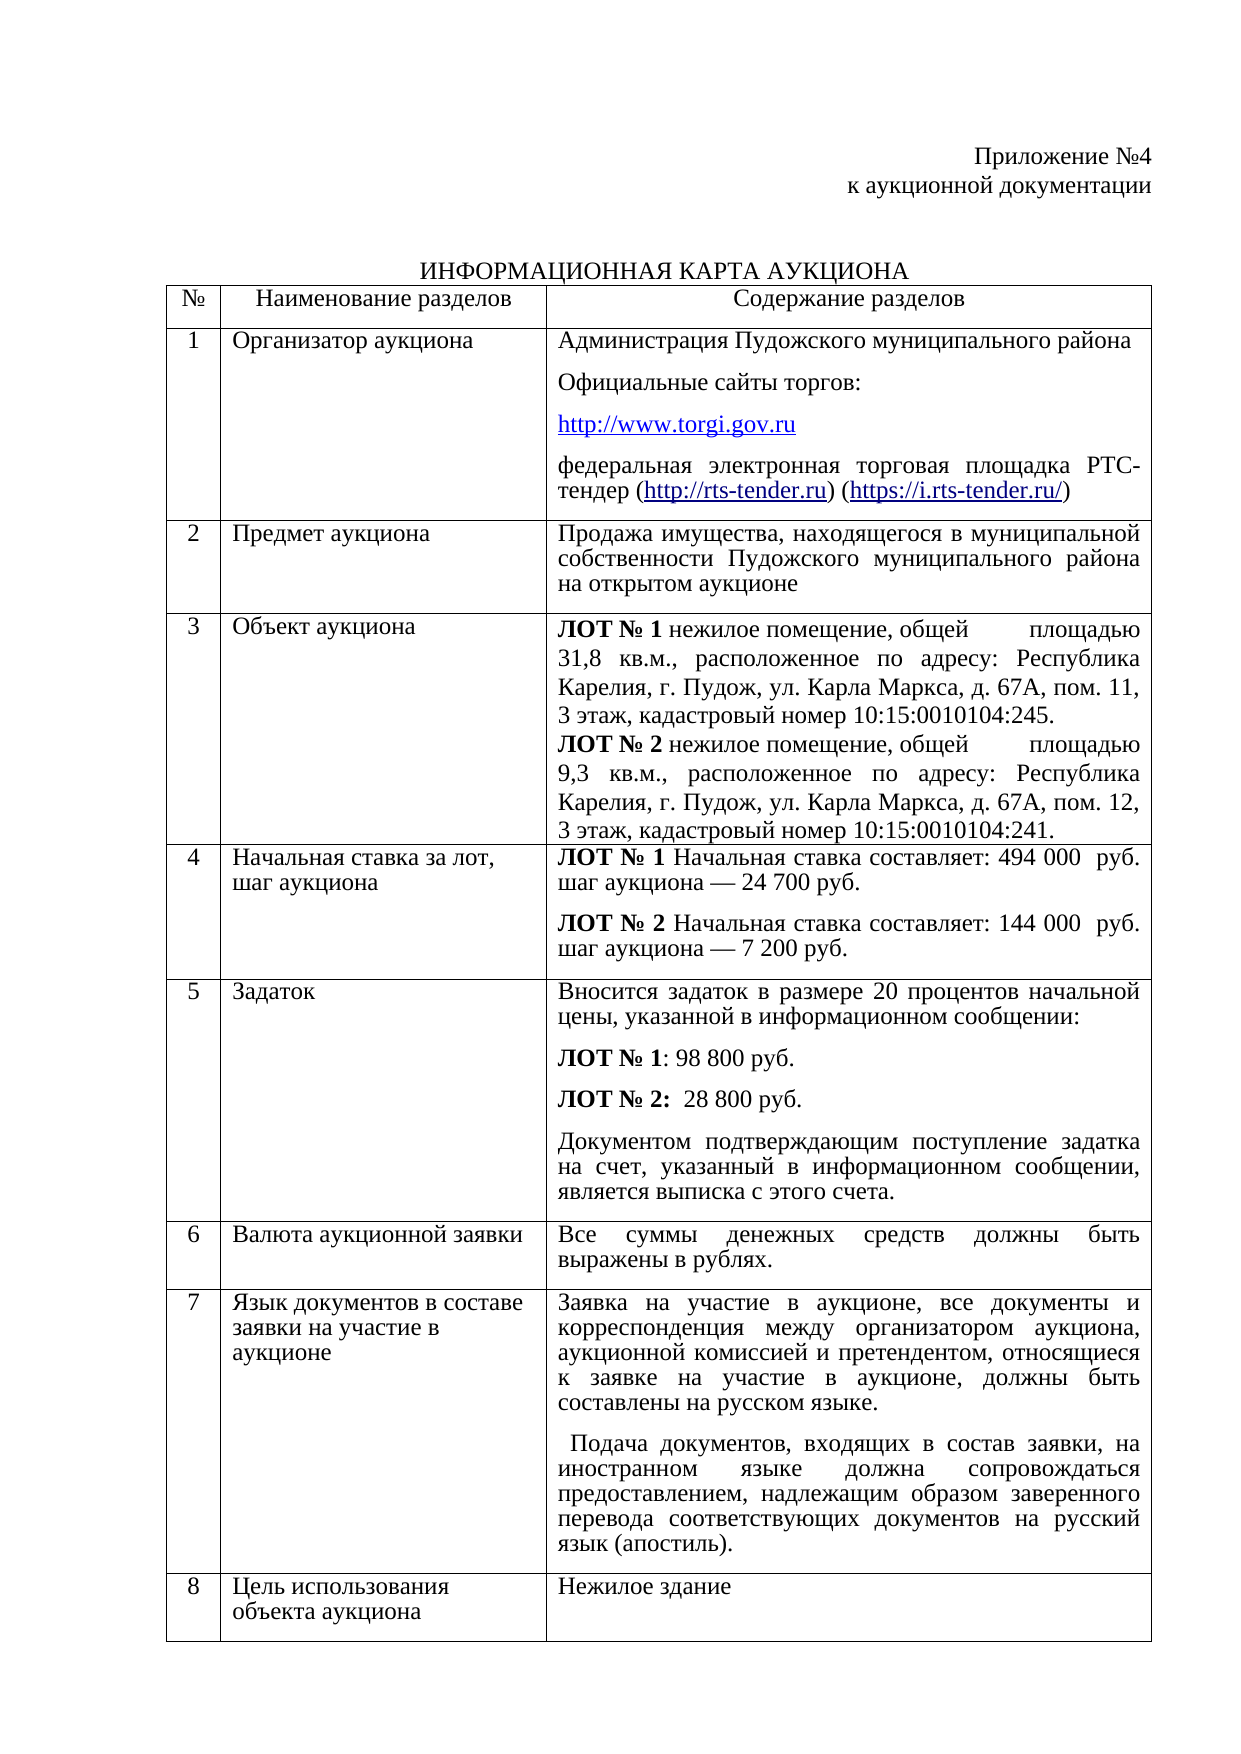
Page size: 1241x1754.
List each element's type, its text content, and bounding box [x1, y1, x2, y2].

table_cell Объект аукциона [221, 614, 546, 844]
table_cell 3 [167, 614, 220, 844]
table_cell ЛОТ № 1 нежилое помещение, общей площадью 31,8 кв.м., расположенное по адресу: Республика Карелия, г. Пудож, ул. Карла Маркса, д. 67А, пом. 11, 3 этаж, кадастровый номер 10:15:0010104:245. ЛОТ № 2 нежилое помещение, общей площадью 9,3 кв.м., расположенное по адресу: Республика Карелия, г. Пудож, ул. Карла Маркса, д. 67А, пом. 12, 3 этаж, кадастровый номер 10:15:0010104:241. [547, 614, 1151, 844]
table_cell Вносится задаток в размере 20 процентов начальной цены, указанной в информационном сообщении: ЛОТ № 1: 98 800 руб. ЛОТ № 2: 28 800 руб. Документом подтверждающим поступление задатка на счет, указанный в информационном сообщении, является выписка с этого счета. [547, 980, 1151, 1221]
table_cell ЛОТ № 1 Начальная ставка составляет: 494 000 руб. шаг аукциона — 24 700 руб. ЛОТ № 2 Начальная ставка составляет: 144 000 руб. шаг аукциона — 7 200 руб. [547, 845, 1151, 978]
table_header № [167, 286, 220, 328]
table_cell Нежилое здание [547, 1574, 1151, 1641]
table_cell 7 [167, 1290, 220, 1573]
table_cell Валюта аукционной заявки [221, 1222, 546, 1289]
table_cell 1 [167, 329, 220, 520]
table_cell Организатор аукциона [221, 329, 546, 520]
table_cell Заявка на участие в аукционе, все документы и корреспонденция между организатором аукциона, аукционной комиссией и претендентом, относящиеся к заявке на участие в аукционе, должны быть составлены на русском языке. Подача документов, входящих в состав заявки, на иностранном языке должна сопровождаться предоставлением, надлежащим образом заверенного перевода соответствующих документов на русский язык (апостиль). [547, 1290, 1151, 1573]
table_cell 6 [167, 1222, 220, 1289]
table_header Наименование разделов [221, 286, 546, 328]
table_cell Продажа имущества, находящегося в муниципальной собственности Пудожского муниципального района на открытом аукционе [547, 521, 1151, 613]
table_cell 5 [167, 980, 220, 1221]
text к аукционной документации [177, 170, 1152, 199]
table_cell 8 [167, 1574, 220, 1641]
table_cell 4 [167, 845, 220, 978]
table_cell Предмет аукциона [221, 521, 546, 613]
table_cell Все суммы денежных средств должны быть выражены в рублях. [547, 1222, 1151, 1289]
table_cell 2 [167, 521, 220, 613]
table_cell Задаток [221, 980, 546, 1221]
table_cell Язык документов в составе заявки на участие в аукционе [221, 1290, 546, 1573]
text Приложение №4 [177, 141, 1152, 170]
text ИНФОРМАЦИОННАЯ КАРТА АУКЦИОНА [177, 256, 1152, 285]
table_cell Цель использования объекта аукциона [221, 1574, 546, 1641]
table_cell Администрация Пудожского муниципального района Официальные сайты торгов: http://www.torgi.gov.ru федеральная электронная торговая площадка РТС-тендер (http://rts-tender.ru) (https://i.rts-tender.ru/) [547, 329, 1151, 520]
table_header Содержание разделов [547, 286, 1151, 328]
table_cell Начальная ставка за лот, шаг аукциона [221, 845, 546, 978]
